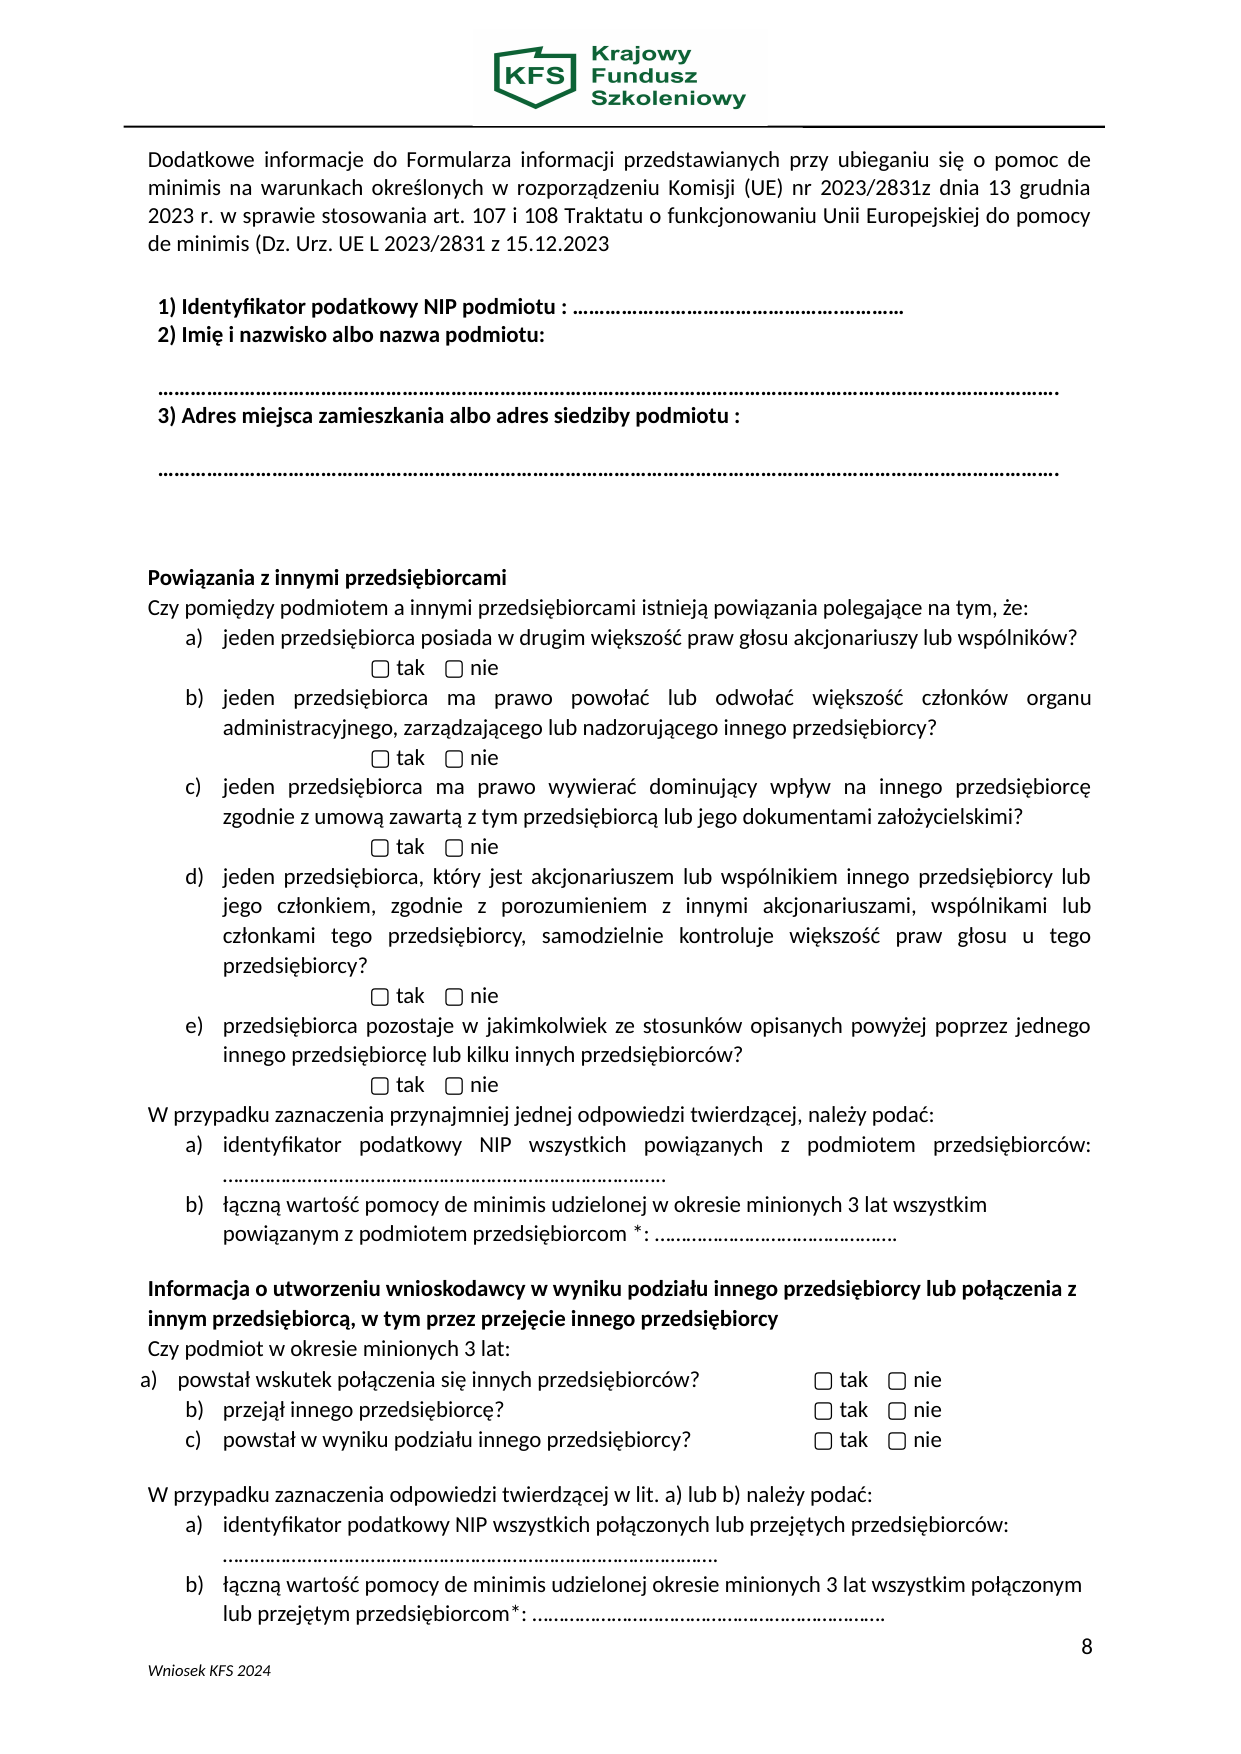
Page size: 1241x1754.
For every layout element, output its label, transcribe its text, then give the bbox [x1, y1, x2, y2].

list przejął innego przedsiębiorcę? ▢ tak ▢ nie [185, 1395, 1092, 1423]
text Informacja o utworzeniu wnioskodawcy w wyniku podziału innego przedsiębiorcy lub połączenia z innym przedsiębiorcą, w tym przez przejęcie innego przedsiębiorcy [148, 1274, 1092, 1332]
list łączną wartość pomocy de minimis udzielonej w okresie minionych 3 lat wszystkim powiązanym z podmiotem przedsiębiorcom *: ………………………………………. [185, 1190, 1092, 1247]
text Dodatkowe informacje do Formularza informacji przedstawianych przy ubieganiu się o pomoc de minimis na warunkach określonych w rozporządzeniu Komisji (UE) nr 2023/2831z dnia 13 grudnia 2023 r. w sprawie stosowania art. 107 i 108 Traktatu o funkcjonowaniu Unii Europejskiej do pomocy de minimis (Dz. Urz. UE L 2023/2831 z 15.12.2023 [148, 145, 1092, 257]
text …………………………………………………………………………………………………………………………………………………. [157, 454, 1092, 482]
text ▢ tak ▢ nie [325, 1070, 1092, 1098]
list jeden przedsiębiorca posiada w drugim większość praw głosu akcjonariuszy lub wspólników? [185, 623, 1092, 651]
text …………………………………………………………………………………………………………………………………………………. [157, 373, 1092, 401]
text ▢ tak ▢ nie [296, 832, 1092, 860]
list jeden przedsiębiorca ma prawo powołać lub odwołać większość członków organu administracyjnego, zarządzającego lub nadzorującego innego przedsiębiorcy? [185, 683, 1092, 741]
list identyfikator podatkowy NIP wszystkich połączonych lub przejętych przedsiębiorców: …………………………………………………………………………………. [185, 1510, 1092, 1568]
list łączną wartość pomocy de minimis udzielonej okresie minionych 3 lat wszystkim połączonym lub przejętym przedsiębiorcom*: …………………………………………………………. [185, 1570, 1092, 1627]
text ▢ tak ▢ nie [223, 653, 1092, 681]
list powstał wskutek połączenia się innych przedsiębiorców? ▢ tak ▢ nie [140, 1365, 1092, 1393]
text W przypadku zaznaczenia przynajmniej jednej odpowiedzi twierdzącej, należy podać: [148, 1100, 1092, 1128]
text 2) Imię i nazwisko albo nazwa podmiotu: [157, 320, 1092, 348]
text 3) Adres miejsca zamieszkania albo adres siedziby podmiotu : [157, 401, 1092, 429]
list powstał w wyniku podziału innego przedsiębiorcy? ▢ tak ▢ nie [185, 1425, 1092, 1453]
text Powiązania z innymi przedsiębiorcami [148, 563, 1092, 591]
picture [472, 29, 768, 126]
text W przypadku zaznaczenia odpowiedzi twierdzącej w lit. a) lub b) należy podać: [148, 1480, 1092, 1508]
list identyfikator podatkowy NIP wszystkich powiązanych z podmiotem przedsiębiorców: …………………………………………………………………….….. [185, 1130, 1092, 1188]
list jeden przedsiębiorca, który jest akcjonariuszem lub wspólnikiem innego przedsiębiorcy lub jego członkiem, zgodnie z porozumieniem z innymi akcjonariuszami, wspólnikami lub członkami tego przedsiębiorcy, samodzielnie kontroluje większość praw głosu u tego przedsiębiorcy? [185, 862, 1092, 979]
text ▢ tak ▢ nie [296, 981, 1092, 1009]
text Czy pomiędzy podmiotem a innymi przedsiębiorcami istnieją powiązania polegające na tym, że: [148, 593, 1092, 621]
text ▢ tak ▢ nie [223, 742, 1092, 771]
text 1) Identyfikator podatkowy NIP podmiotu : ………………………………………….………… [157, 292, 1092, 320]
list jeden przedsiębiorca ma prawo wywierać dominujący wpływ na innego przedsiębiorcę zgodnie z umową zawartą z tym przedsiębiorcą lub jego dokumentami założycielskimi? [185, 772, 1092, 830]
text Czy podmiot w okresie minionych 3 lat: [148, 1334, 1092, 1363]
list przedsiębiorca pozostaje w jakimkolwiek ze stosunków opisanych powyżej poprzez jednego innego przedsiębiorcę lub kilku innych przedsiębiorców? [185, 1011, 1092, 1068]
